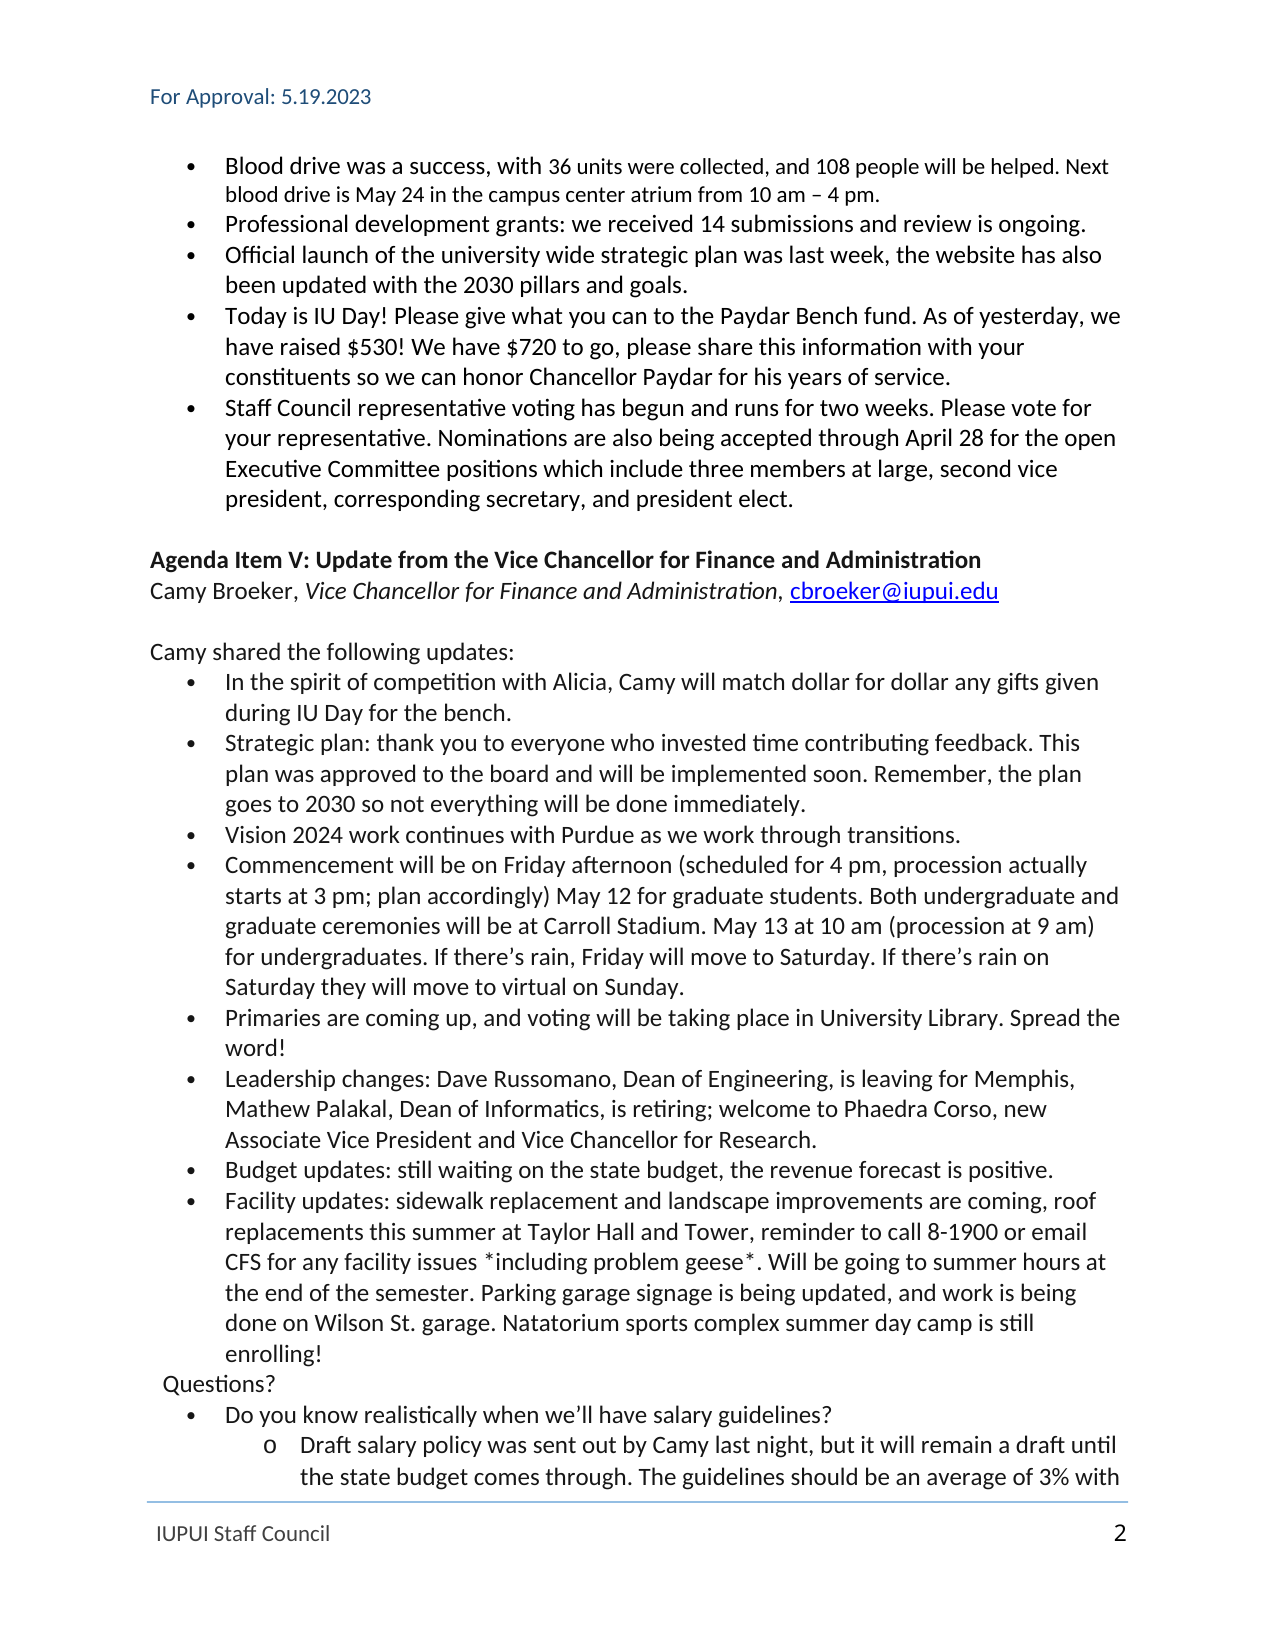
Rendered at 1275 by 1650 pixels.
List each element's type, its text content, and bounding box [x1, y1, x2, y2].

subtitle Primaries are coming up, and voting will be taking place in University Library. Spread the word! [187, 1002, 1125, 1063]
list Blood drive was a success, with 36 units were collected, and 108 people will be helped. Next blood drive is May 24 in the campus center atrium from 10 am – 4 pm. [187, 150, 1125, 208]
subtitle Vision 2024 work continues with Purdue as we work through transitions. [187, 819, 1125, 849]
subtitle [262, 1429, 1125, 1492]
subtitle Questions? [162, 1368, 1125, 1399]
list Professional development grants: we received 14 submissions and review is ongoing. [187, 208, 1125, 239]
subtitle Camy shared the following updates: [150, 636, 1125, 666]
subtitle Do you know realistically when we’ll have salary guidelines? [187, 1399, 1125, 1429]
subtitle Leadership changes: Dave Russomano, Dean of Engineering, is leaving for Memphis, Mathew Palakal, Dean of Informatics, is retiring; welcome to Phaedra Corso, new Associate Vice President and Vice Chancellor for Research. [187, 1063, 1125, 1155]
subtitle Facility updates: sidewalk replacement and landscape improvements are coming, roof replacements this summer at Taylor Hall and Tower, reminder to call 8-1900 or email CFS for any facility issues *including problem geese*. Will be going to summer hours at the end of the semester. Parking garage signage is being updated, and work is being done on Wilson St. garage. Natatorium sports complex summer day camp is still enrolling! [187, 1185, 1125, 1368]
list Staff Council representative voting has begun and runs for two weeks. Please vote for your representative. Nominations are also being accepted through April 28 for the open Executive Committee positions which include three members at large, second vice president, corresponding secretary, and president elect. [187, 392, 1125, 514]
subtitle Commencement will be on Friday afternoon (scheduled for 4 pm, procession actually starts at 3 pm; plan accordingly) May 12 for graduate students. Both undergraduate and graduate ceremonies will be at Carroll Stadium. May 13 at 10 am (procession at 9 am) for undergraduates. If there’s rain, Friday will move to Saturday. If there’s rain on Saturday they will move to virtual on Sunday. [187, 849, 1125, 1002]
subtitle In the spirit of competition with Alicia, Camy will match dollar for dollar any gifts given during IU Day for the bench. [187, 666, 1125, 727]
subtitle Agenda Item V: Update from the Vice Chancellor for Finance and Administration [150, 544, 1125, 575]
list Today is IU Day! Please give what you can to the Paydar Bench fund. As of yesterday, we have raised $530! We have $720 to go, please share this information with your constituents so we can honor Chancellor Paydar for his years of service. [187, 300, 1125, 392]
subtitle Strategic plan: thank you to everyone who invested time contributing feedback. This plan was approved to the board and will be implemented soon. Remember, the plan goes to 2030 so not everything will be done immediately. [187, 727, 1125, 819]
list Official launch of the university wide strategic plan was last week, the website has also been updated with the 2030 pillars and goals. [187, 239, 1125, 300]
subtitle Camy Broeker, Vice Chancellor for Finance and Administration, cbroeker@iupui.edu [150, 575, 1125, 605]
subtitle Budget updates: still waiting on the state budget, the revenue forecast is positive. [187, 1155, 1125, 1185]
